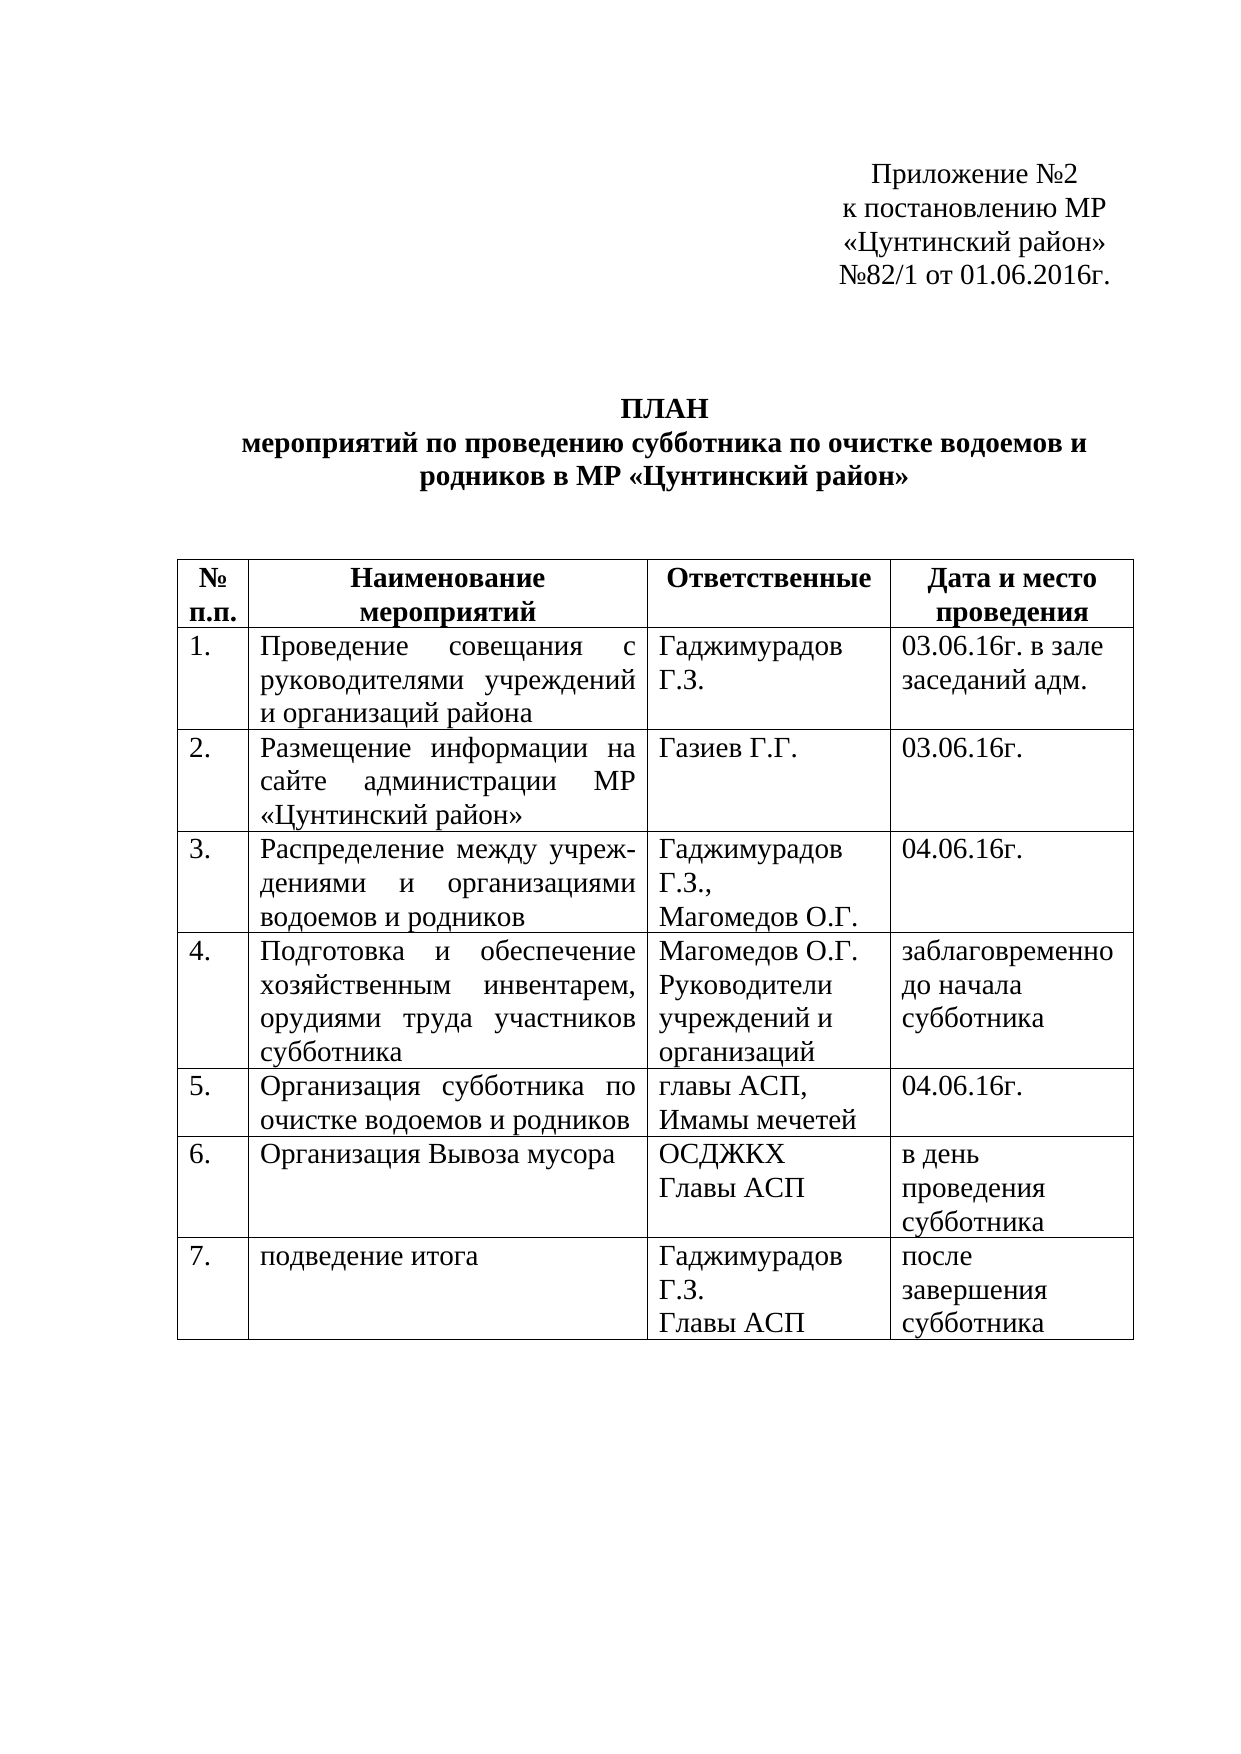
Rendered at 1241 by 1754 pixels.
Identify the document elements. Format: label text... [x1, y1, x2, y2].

table_cell Размещение информации на сайте администрации МР «Цунтинский район» [249, 730, 647, 831]
table_cell Подготовка и обеспечение хозяйственным инвентарем, орудиями труда участников субботника [249, 933, 647, 1067]
table_cell в день проведения субботника [891, 1137, 1133, 1237]
table_cell Гаджимурадов Г.З. [648, 628, 890, 729]
table_cell после завершения субботника [891, 1238, 1133, 1339]
table_cell 6. [178, 1137, 248, 1237]
table_cell Проведение совещания с руководителями учреждений и организаций района [249, 628, 647, 729]
table_cell Организация субботника по очистке водоемов и родников [249, 1069, 647, 1136]
table_cell главы АСП, Имамы мечетей [648, 1069, 890, 1136]
text Приложение №2 [177, 157, 1152, 190]
text №82/1 от 01.06.2016г. [177, 257, 1152, 291]
table_cell 5. [178, 1069, 248, 1136]
table_cell 03.06.16г. [891, 730, 1133, 831]
table_cell подведение итога [249, 1238, 647, 1339]
table_cell 3. [178, 832, 248, 932]
table_header Дата и место проведения [891, 560, 1133, 627]
table_header Наименование мероприятий [249, 560, 647, 627]
table_cell Организация Вывоза мусора [249, 1137, 647, 1237]
table_cell 2. [178, 730, 248, 831]
text ПЛАН [177, 391, 1152, 425]
table_cell ОСДЖКХ Главы АСП [648, 1137, 890, 1237]
table_cell 04.06.16г. [891, 832, 1133, 932]
table_cell Распределение между учреж-дениями и организациями водоемов и родников [249, 832, 647, 932]
text к постановлению МР [177, 190, 1152, 224]
table_cell 7. [178, 1238, 248, 1339]
table_cell 03.06.16г. в зале заседаний адм. [891, 628, 1133, 729]
table_cell 04.06.16г. [891, 1069, 1133, 1136]
table_header № п.п. [178, 560, 248, 627]
table_cell заблаговременно до начала субботника [891, 933, 1133, 1067]
text «Цунтинский район» [177, 224, 1152, 257]
table_cell Гаджимурадов Г.З., Магомедов О.Г. [648, 832, 890, 932]
table_cell 4. [178, 933, 248, 1067]
table_cell Магомедов О.Г. Руководители учреждений и организаций [648, 933, 890, 1067]
table_cell Гаджимурадов Г.З. Главы АСП [648, 1238, 890, 1339]
table_header Ответственные [648, 560, 890, 627]
text мероприятий по проведению субботника по очистке водоемов и родников в МР «Цунтинский район» [177, 425, 1152, 492]
table_cell Газиев Г.Г. [648, 730, 890, 831]
table_cell 1. [178, 628, 248, 729]
